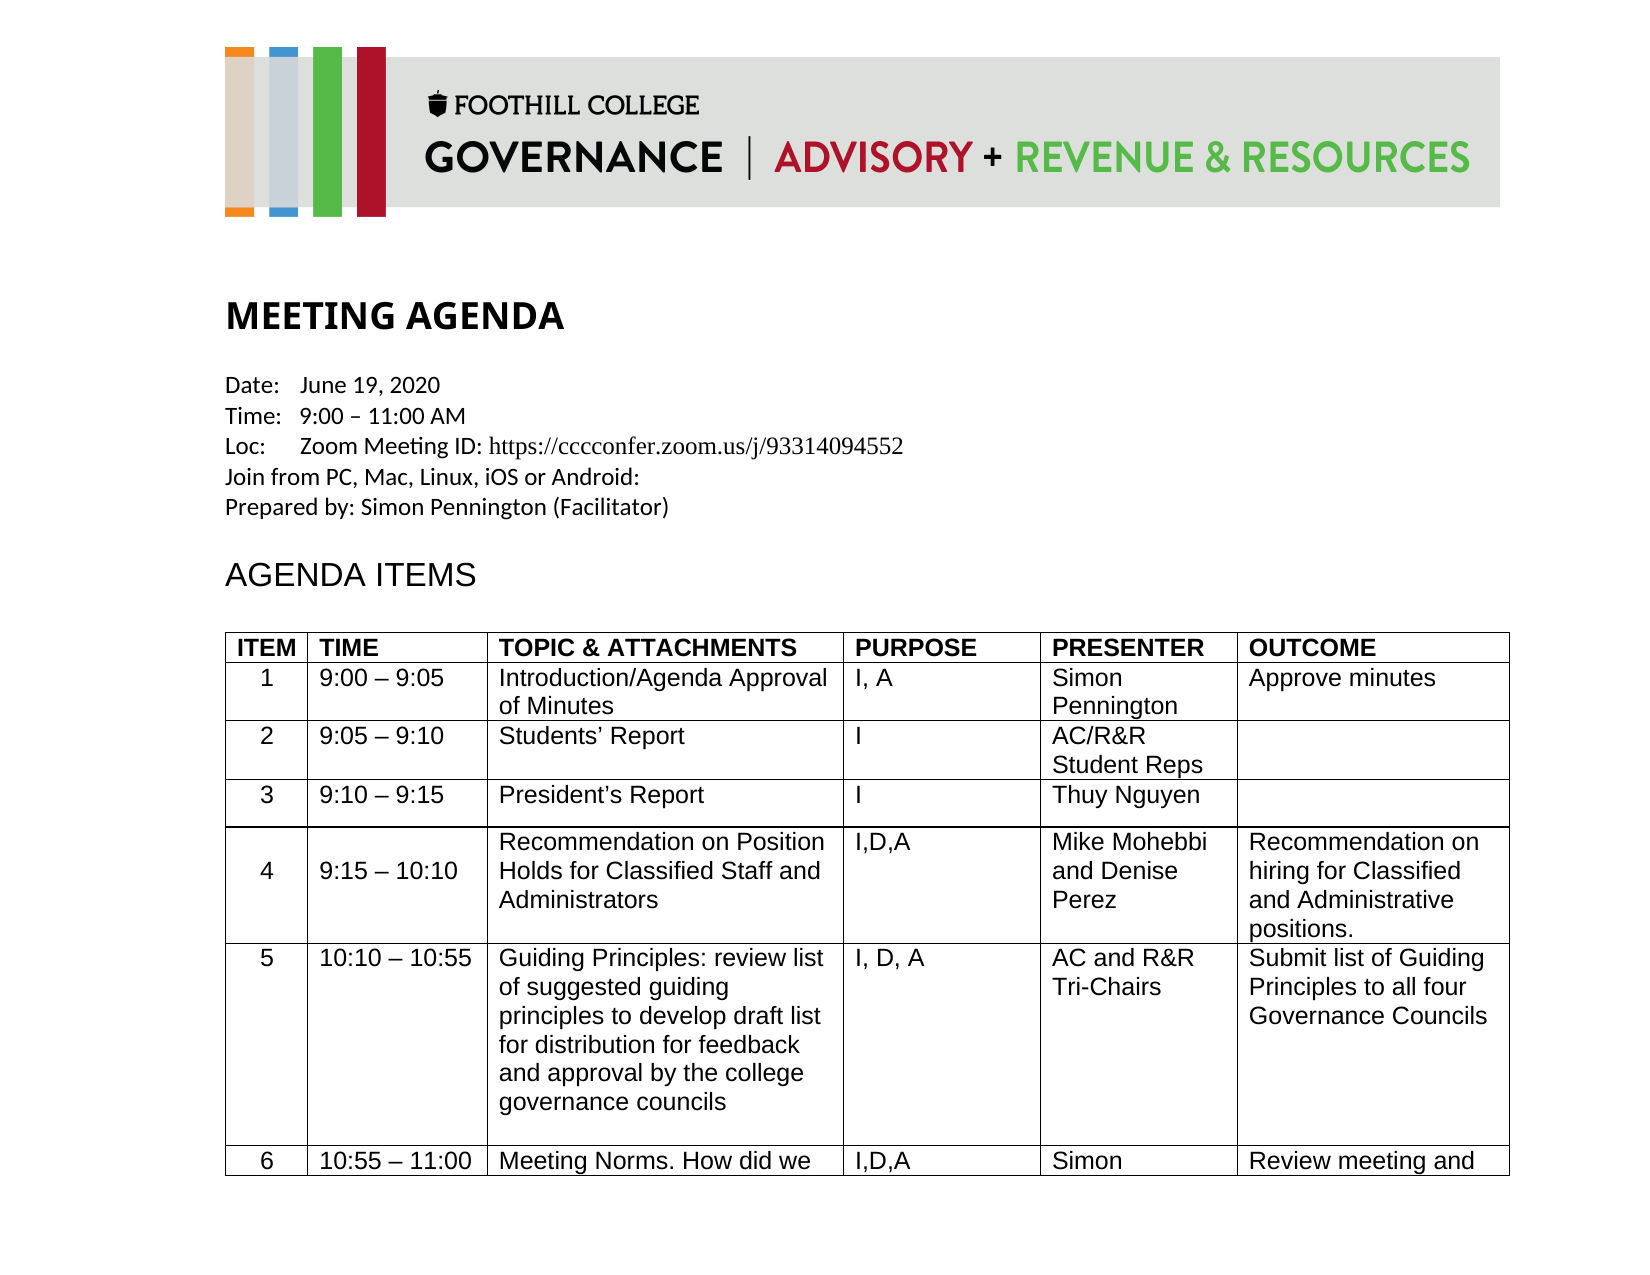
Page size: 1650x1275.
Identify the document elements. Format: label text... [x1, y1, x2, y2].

table_cell 2 [226, 721, 307, 779]
table_header OUTCOME [1238, 633, 1509, 662]
text Loc: Zoom Meeting ID: https://cccconfer.zoom.us/j/93314094552 Join from PC, Mac, Linux, iOS or Android: [225, 430, 1566, 491]
table_cell Students’ Report [488, 721, 843, 779]
table_cell Introduction/Agenda Approval of Minutes [488, 663, 843, 720]
table_cell I,D,A [844, 1146, 1040, 1174]
table_cell 10:55 – 11:00 [308, 1146, 487, 1174]
table_cell 9:00 – 9:05 [308, 663, 487, 720]
table_cell AC and R&R Tri-Chairs [1041, 944, 1237, 1145]
table_cell AC/R&R Student Reps [1041, 721, 1237, 779]
table_cell 1 [226, 663, 307, 720]
table_cell Meeting Norms. How did we do? [488, 1146, 843, 1174]
table_cell 5 [226, 944, 307, 1145]
table_cell Simon Pennington [1041, 663, 1237, 720]
table_cell Submit list of Guiding Principles to all four Governance Councils [1238, 944, 1509, 1145]
table_cell [1238, 721, 1509, 779]
table_cell 4 [226, 828, 307, 942]
table_cell 9:10 – 9:15 [308, 780, 487, 826]
text Date: June 19, 2020 [225, 369, 1566, 400]
table_header PRESENTER [1041, 633, 1237, 662]
table_cell Guiding Principles: review list of suggested guiding principles to develop draft list for distribution for feedback and approval by the college governance councils [488, 944, 843, 1145]
table_header TIME [308, 633, 487, 662]
table_cell Mike Mohebbi and Denise Perez [1041, 828, 1237, 942]
table_cell I, D, A [844, 944, 1040, 1145]
text Time: 9:00 – 11:00 AM [225, 400, 1566, 430]
subtitle MEETING AGENDA [225, 289, 1566, 341]
table_cell 9:05 – 9:10 [308, 721, 487, 779]
table_cell Recommendation on hiring for Classified and Administrative positions. [1238, 828, 1509, 942]
table_cell I, A [844, 663, 1040, 720]
table_cell I [844, 721, 1040, 779]
table_cell Approve minutes [1238, 663, 1509, 720]
table_cell 9:15 – 10:10 [308, 828, 487, 942]
table_cell Thuy Nguyen [1041, 780, 1237, 826]
table_cell [1238, 780, 1509, 826]
table_cell 3 [226, 780, 307, 826]
table_cell 6 [226, 1146, 307, 1174]
table_cell President’s Report [488, 780, 843, 826]
table_cell I [844, 780, 1040, 826]
table_cell I,D,A [844, 828, 1040, 942]
subtitle AGENDA ITEMS [225, 555, 1566, 632]
table_cell Simon Pennington [1041, 1146, 1237, 1174]
table_cell Review meeting and assess participation and quality of the discussion [1238, 1146, 1509, 1174]
table_header PURPOSE [844, 633, 1040, 662]
text Prepared by: Simon Pennington (Facilitator) [225, 491, 1566, 522]
table_cell 10:10 – 10:55 [308, 944, 487, 1145]
table_cell Recommendation on Position Holds for Classified Staff and Administrators [488, 828, 843, 942]
picture [225, 47, 1500, 217]
table_header ITEM [226, 633, 307, 662]
table_header TOPIC & ATTACHMENTS [488, 633, 843, 662]
